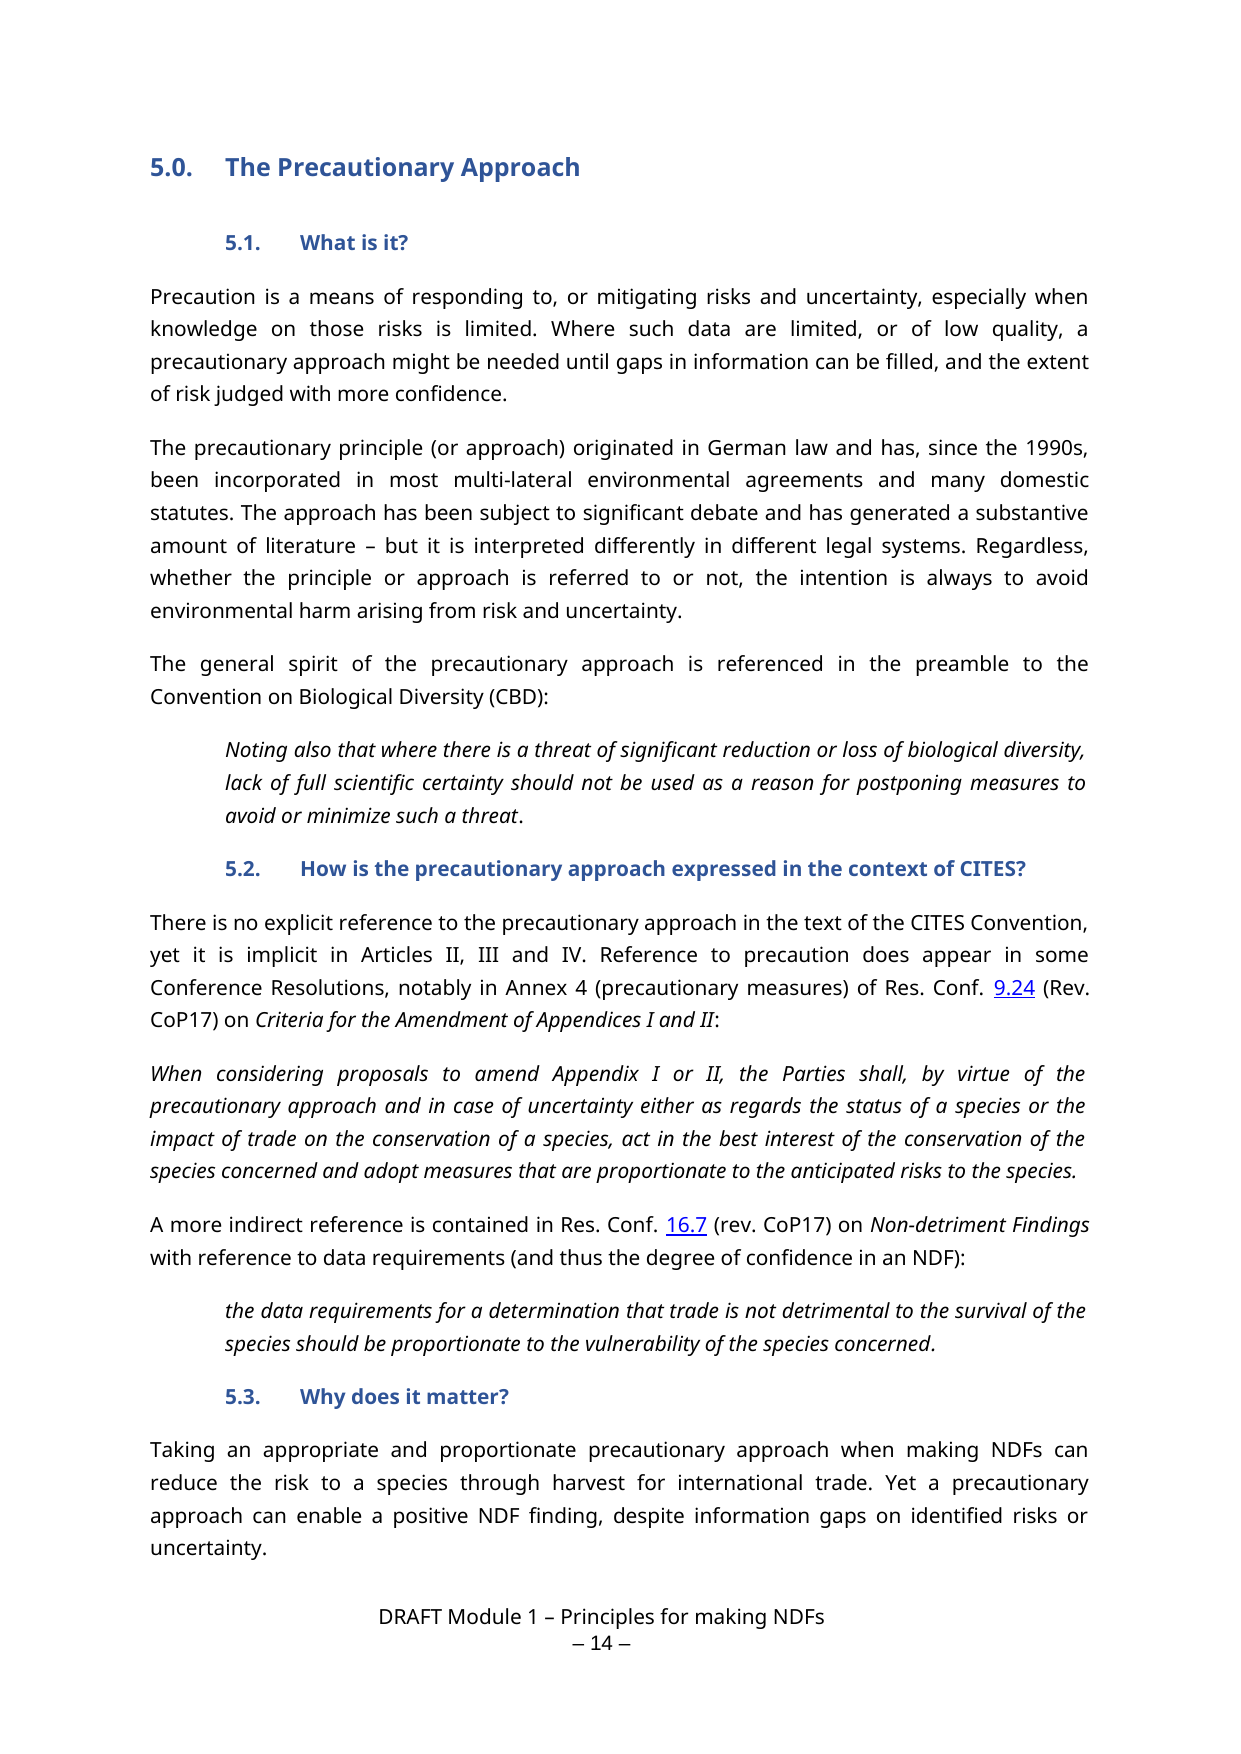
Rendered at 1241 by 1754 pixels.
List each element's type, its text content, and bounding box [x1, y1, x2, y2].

text There is no explicit reference to the precautionary approach in the text of the CITES Convention, yet it is implicit in Articles II, III and IV. Reference to precaution does appear in some Conference Resolutions, notably in Annex 4 (precautionary measures) of Res. Conf. 9.24 (Rev. CoP17) on Criteria for the Amendment of Appendices I and II: [150, 908, 1090, 1034]
text The general spirit of the precautionary approach is referenced in the preamble to the Convention on Biological Diversity (CBD): [150, 649, 1090, 711]
text The precautionary principle (or approach) originated in German law and has, since the 1990s, been incorporated in most multi-lateral environmental agreements and many domestic statutes. The approach has been subject to significant debate and has generated a substantive amount of literature – but it is interpreted differently in different legal systems. Regardless, whether the principle or approach is referred to or not, the intention is always to avoid environmental harm arising from risk and uncertainty. [150, 433, 1090, 624]
text Precaution is a means of responding to, or mitigating risks and uncertainty, especially when knowledge on those risks is limited. Where such data are limited, or of low quality, a precautionary approach might be needed until gaps in information can be filled, and the extent of risk judged with more confidence. [150, 282, 1090, 408]
text A more indirect reference is contained in Res. Conf. 16.7 (rev. CoP17) on Non-detriment Findings with reference to data requirements (and thus the degree of confidence in an NDF): [150, 1210, 1090, 1271]
text the data requirements for a determination that trade is not detrimental to the survival of the species should be proportionate to the vulnerability of the species concerned. [225, 1296, 1090, 1357]
text When considering proposals to amend Appendix I or II, the Parties shall, by virtue of the precautionary approach and in case of uncertainty either as regards the status of a species or the impact of trade on the conservation of a species, act in the best interest of the conservation of the species concerned and adopt measures that are proportionate to the anticipated risks to the species. [150, 1059, 1090, 1185]
list What is it? [225, 228, 1090, 257]
list The Precautionary Approach [150, 150, 1090, 184]
text Noting also that where there is a threat of significant reduction or loss of biological diversity, lack of full scientific certainty should not be used as a reason for postponing measures to avoid or minimize such a threat. [225, 736, 1090, 829]
list Why does it matter? [225, 1382, 1090, 1411]
text Taking an appropriate and proportionate precautionary approach when making NDFs can reduce the risk to a species through harvest for international trade. Yet a precautionary approach can enable a positive NDF finding, despite information gaps on identified risks or uncertainty. [150, 1436, 1090, 1562]
list How is the precautionary approach expressed in the context of CITES? [225, 854, 1090, 883]
